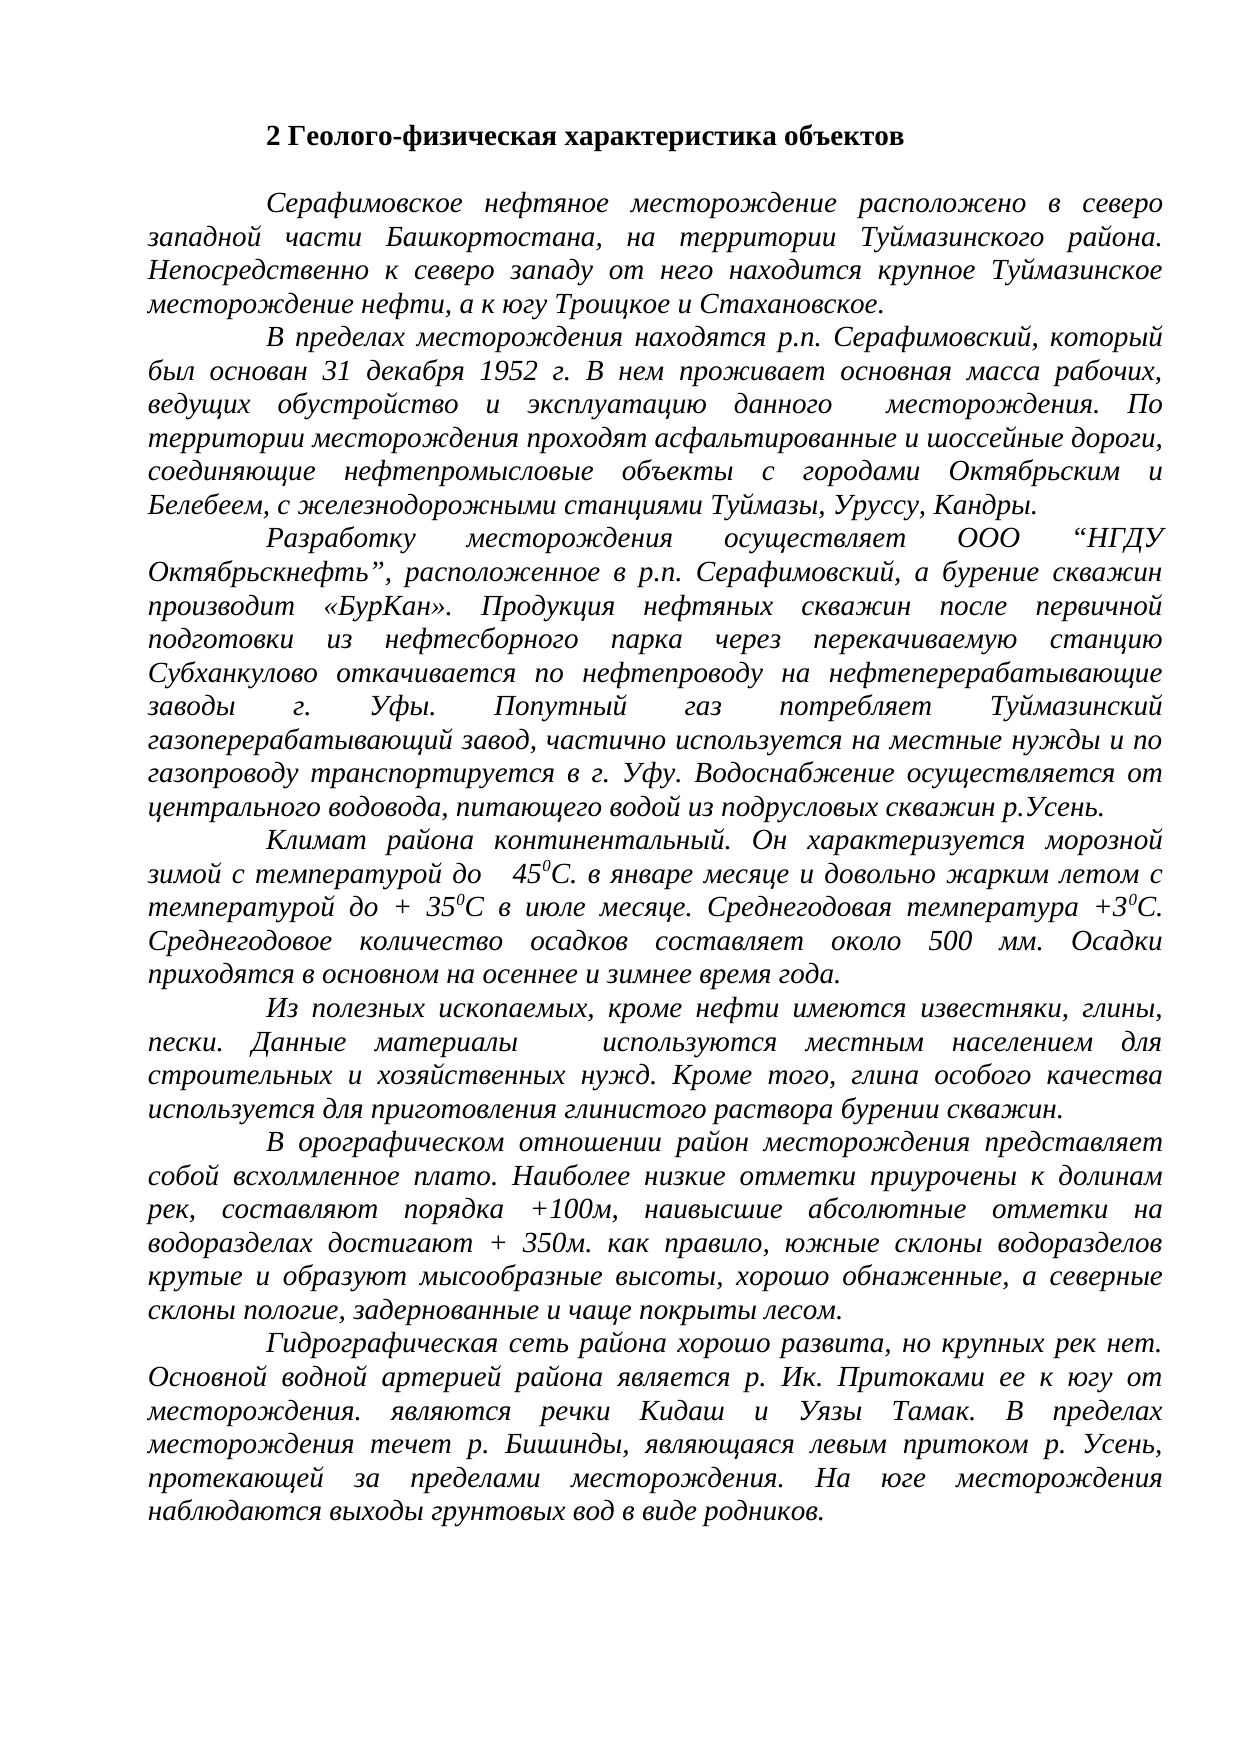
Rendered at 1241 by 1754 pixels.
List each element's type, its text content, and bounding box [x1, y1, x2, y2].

text Гидрографическая сеть района хорошо развита, но крупных рек нет. Основной водной артерией района является р. Ик. Притоками ее к югу от месторождения. являются речки Кидаш и Уязы Тамак. В пределах месторождения течет р. Бишинды, являющаяся левым притоком р. Усень, протекающей за пределами месторождения. На юге месторождения наблюдаются выходы грунтовых вод в виде родников. [148, 1326, 1163, 1527]
text Из полезных ископаемых, кроме нефти имеются известняки, глины, пески. Данные материалы используются местным населением для строительных и хозяйственных нужд. Кроме того, глина особого качества используется для приготовления глинистого раствора бурении скважин. [148, 990, 1163, 1124]
text В пределах месторождения находятся р.п. Серафимовский, который был основан 31 декабря 1952 г. В нем проживает основная масса рабочих, ведущих обустройство и эксплуатацию данного месторождения. По территории месторождения проходят асфальтированные и шоссейные дороги, соединяющие нефтепромысловые объекты с городами Октябрьским и Белебеем, с железнодорожными станциями Туймазы, Уруссу, Кандры. [148, 319, 1163, 521]
text 2 Геолого-физическая характеристика объектов [148, 118, 1163, 152]
text Серафимовское нефтяное месторождение расположено в северо западной части Башкортостана, на территории Туймазинского района. Непосредственно к северо западу от него находится крупное Туймазинское месторождение нефти, а к югу Троицкое и Стахановское. [148, 185, 1163, 319]
text Климат района континентальный. Он характеризуется морозной зимой с температурой до 450С. в январе месяце и довольно жарким летом с температурой до + 350С в июле месяце. Среднегодовая температура +30С. Среднегодовое количество осадков составляет около 500 мм. Осадки приходятся в основном на осеннее и зимнее время года. [148, 822, 1163, 990]
text В орографическом отношении район месторождения представляет собой всхолмленное плато. Наиболее низкие отметки приурочены к долинам рек, составляют порядка +100м, наивысшие абсолютные отметки на водоразделах достигают + 350м. как правило, южные склоны водоразделов крутые и образуют мысообразные высоты, хорошо обнаженные, а северные склоны пологие, задернованные и чаще покрыты лесом. [148, 1124, 1163, 1326]
text Разработку месторождения осуществляет ООО “НГДУ Октябрьскнефть”, расположенное в р.п. Серафимовский, а бурение скважин производит «БурКан». Продукция нефтяных скважин после первичной подготовки из нефтесборного парка через перекачиваемую станцию Субханкулово откачивается по нефтепроводу на нефтеперерабатывающие заводы г. Уфы. Попутный газ потребляет Туймазинский газоперерабатывающий завод, частично используется на местные нужды и по газопроводу транспортируется в г. Уфу. Водоснабжение осуществляется от центрального водовода, питающего водой из подрусловых скважин р.Усень. [148, 521, 1163, 822]
